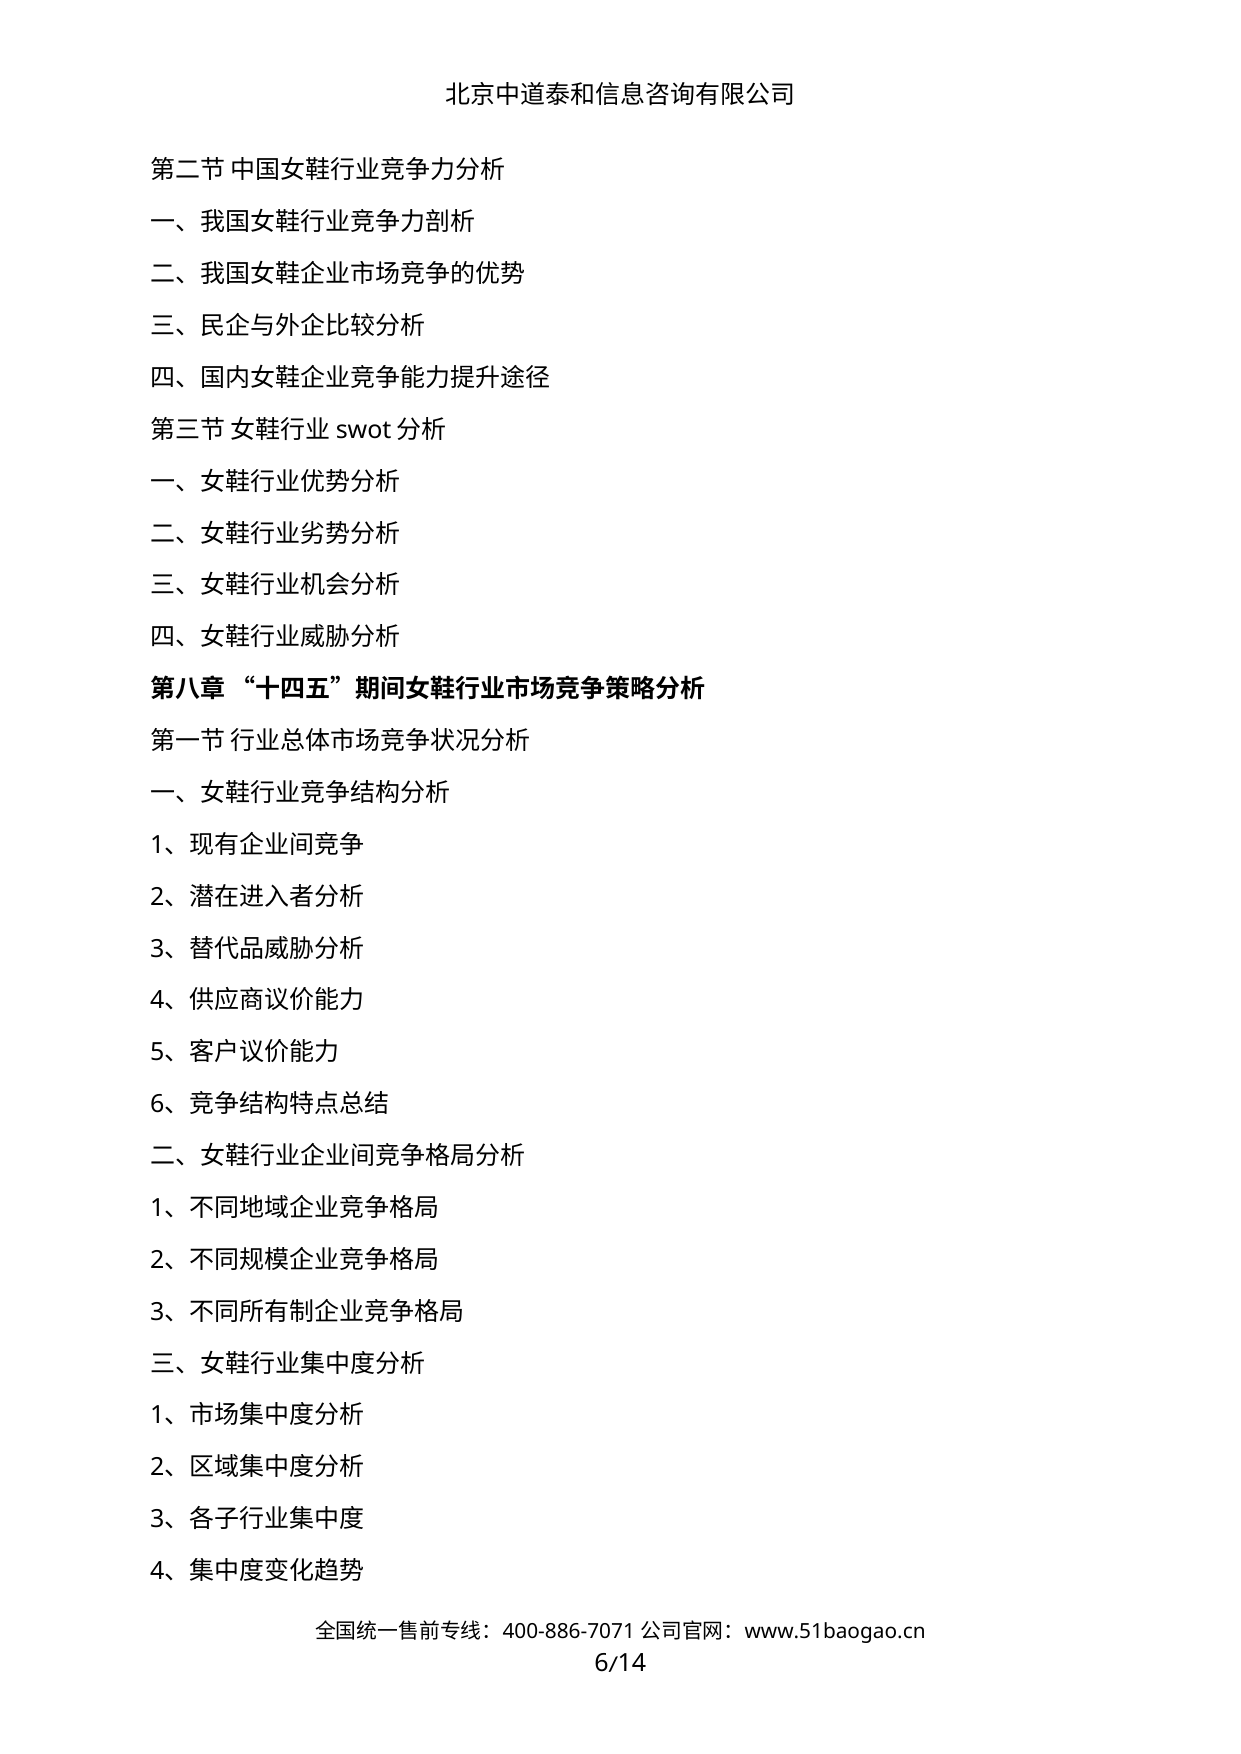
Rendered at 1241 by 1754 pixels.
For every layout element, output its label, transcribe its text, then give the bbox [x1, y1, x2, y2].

text 1、现有企业间竞争 [150, 824, 1090, 861]
text 3、不同所有制企业竞争格局 [150, 1291, 1090, 1327]
text 5、客户议价能力 [150, 1032, 1090, 1068]
text 6、竞争结构特点总结 [150, 1084, 1090, 1120]
text 2、潜在进入者分析 [150, 876, 1090, 912]
text 4、集中度变化趋势 [150, 1551, 1090, 1587]
text 四、国内女鞋企业竞争能力提升途径 [150, 357, 1090, 394]
text 第三节 女鞋行业swot分析 [150, 409, 1090, 446]
text 四、女鞋行业威胁分析 [150, 617, 1090, 653]
text 三、民企与外企比较分析 [150, 306, 1090, 342]
text 二、我国女鞋企业市场竞争的优势 [150, 254, 1090, 290]
text 1、市场集中度分析 [150, 1395, 1090, 1431]
text 一、女鞋行业优势分析 [150, 461, 1090, 497]
text 二、女鞋行业劣势分析 [150, 513, 1090, 549]
text 4、供应商议价能力 [150, 980, 1090, 1016]
text 第一节 行业总体市场竞争状况分析 [150, 721, 1090, 757]
text 1、不同地域企业竞争格局 [150, 1187, 1090, 1224]
text 一、女鞋行业竞争结构分析 [150, 772, 1090, 809]
text 3、各子行业集中度 [150, 1499, 1090, 1535]
text 二、女鞋行业企业间竞争格局分析 [150, 1136, 1090, 1172]
text 第二节 中国女鞋行业竞争力分析 [150, 150, 1090, 186]
text 3、替代品威胁分析 [150, 928, 1090, 964]
text 三、女鞋行业机会分析 [150, 565, 1090, 601]
text 一、我国女鞋行业竞争力剖析 [150, 202, 1090, 238]
text 第八章 “十四五”期间女鞋行业市场竞争策略分析 [150, 669, 1090, 705]
text 2、不同规模企业竞争格局 [150, 1239, 1090, 1276]
text 三、女鞋行业集中度分析 [150, 1343, 1090, 1379]
text 2、区域集中度分析 [150, 1447, 1090, 1483]
